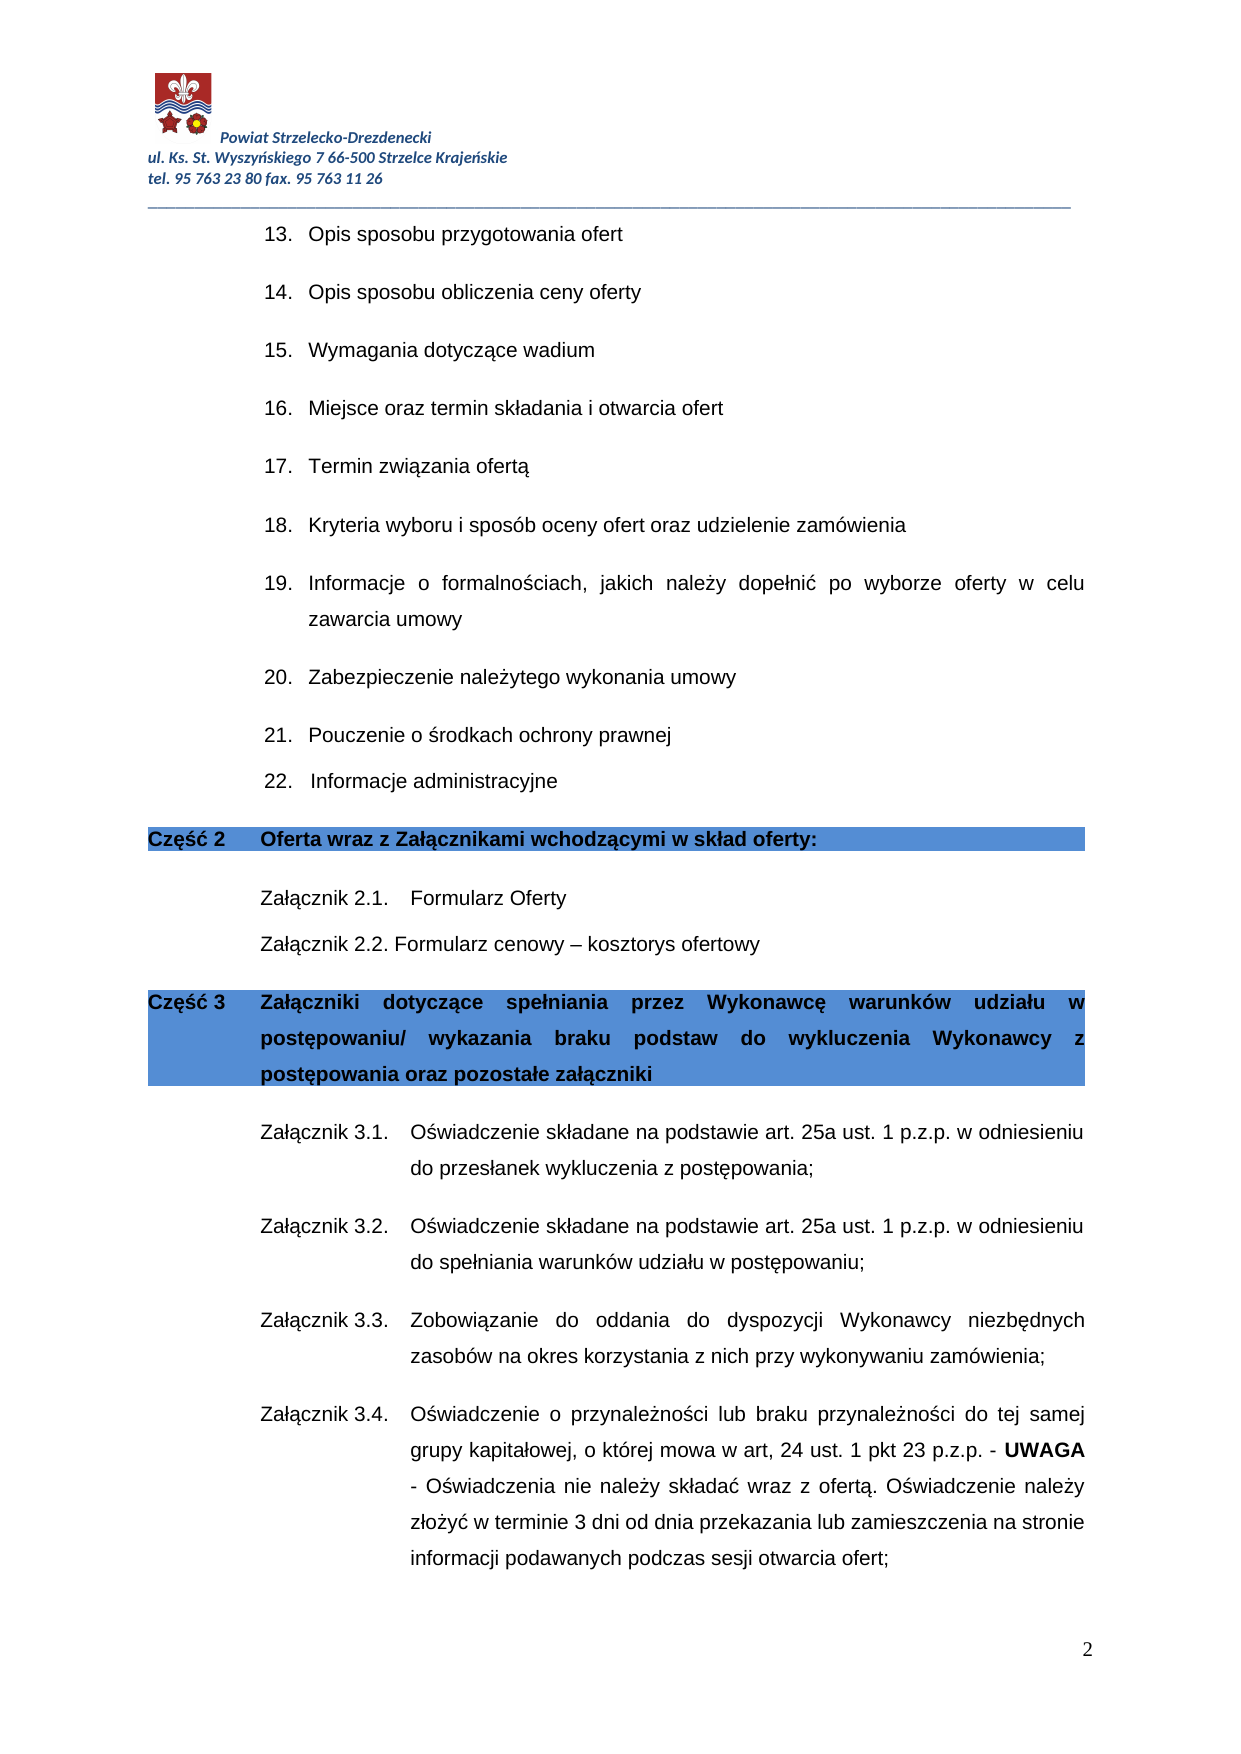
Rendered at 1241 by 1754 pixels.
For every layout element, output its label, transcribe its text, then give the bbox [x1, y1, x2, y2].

table_cell Część 3 Załączniki dotyczące spełniania przez Wykonawcę warunków udziału w postępowaniu/ wykazania braku podstaw do wykluczenia Wykonawcy z postępowania oraz pozostałe załączniki [140, 980, 1093, 1110]
table_cell 20. Zabezpieczenie należytego wykonania umowy [140, 655, 1093, 713]
table_cell 13. Opis sposobu przygotowania ofert [140, 211, 1093, 269]
table_cell 19. Informacje o formalnościach, jakich należy dopełnić po wyborze oferty w celu zawarcia umowy [140, 561, 1093, 655]
table_cell 17. Termin związania ofertą [140, 444, 1093, 502]
table_cell 21. Pouczenie o środkach ochrony prawnej 22. Informacje administracyjne [140, 713, 1093, 817]
table_cell Załącznik 2.1. Formularz Oferty Załącznik 2.2. Formularz cenowy – kosztorys ofertowy [140, 876, 1093, 980]
table_cell 18. Kryteria wyboru i sposób oceny ofert oraz udzielenie zamówienia [140, 503, 1093, 561]
table_cell 14. Opis sposobu obliczenia ceny oferty [140, 270, 1093, 328]
table_cell Załącznik 3.2. Oświadczenie składane na podstawie art. 25a ust. 1 p.z.p. w odniesieniu do spełniania warunków udziału w postępowaniu; [140, 1204, 1093, 1298]
table_cell 15. Wymagania dotyczące wadium [140, 328, 1093, 386]
table_cell Załącznik 3.1. Oświadczenie składane na podstawie art. 25a ust. 1 p.z.p. w odniesieniu do przesłanek wykluczenia z postępowania; [140, 1110, 1093, 1204]
table_cell Załącznik 3.3. Zobowiązanie do oddania do dyspozycji Wykonawcy niezbędnych zasobów na okres korzystania z nich przy wykonywaniu zamówienia; [140, 1298, 1093, 1392]
picture [155, 73, 212, 144]
table_cell 16. Miejsce oraz termin składania i otwarcia ofert [140, 386, 1093, 444]
table_cell Część 2 Oferta wraz z Załącznikami wchodzącymi w skład oferty: [140, 817, 1093, 876]
